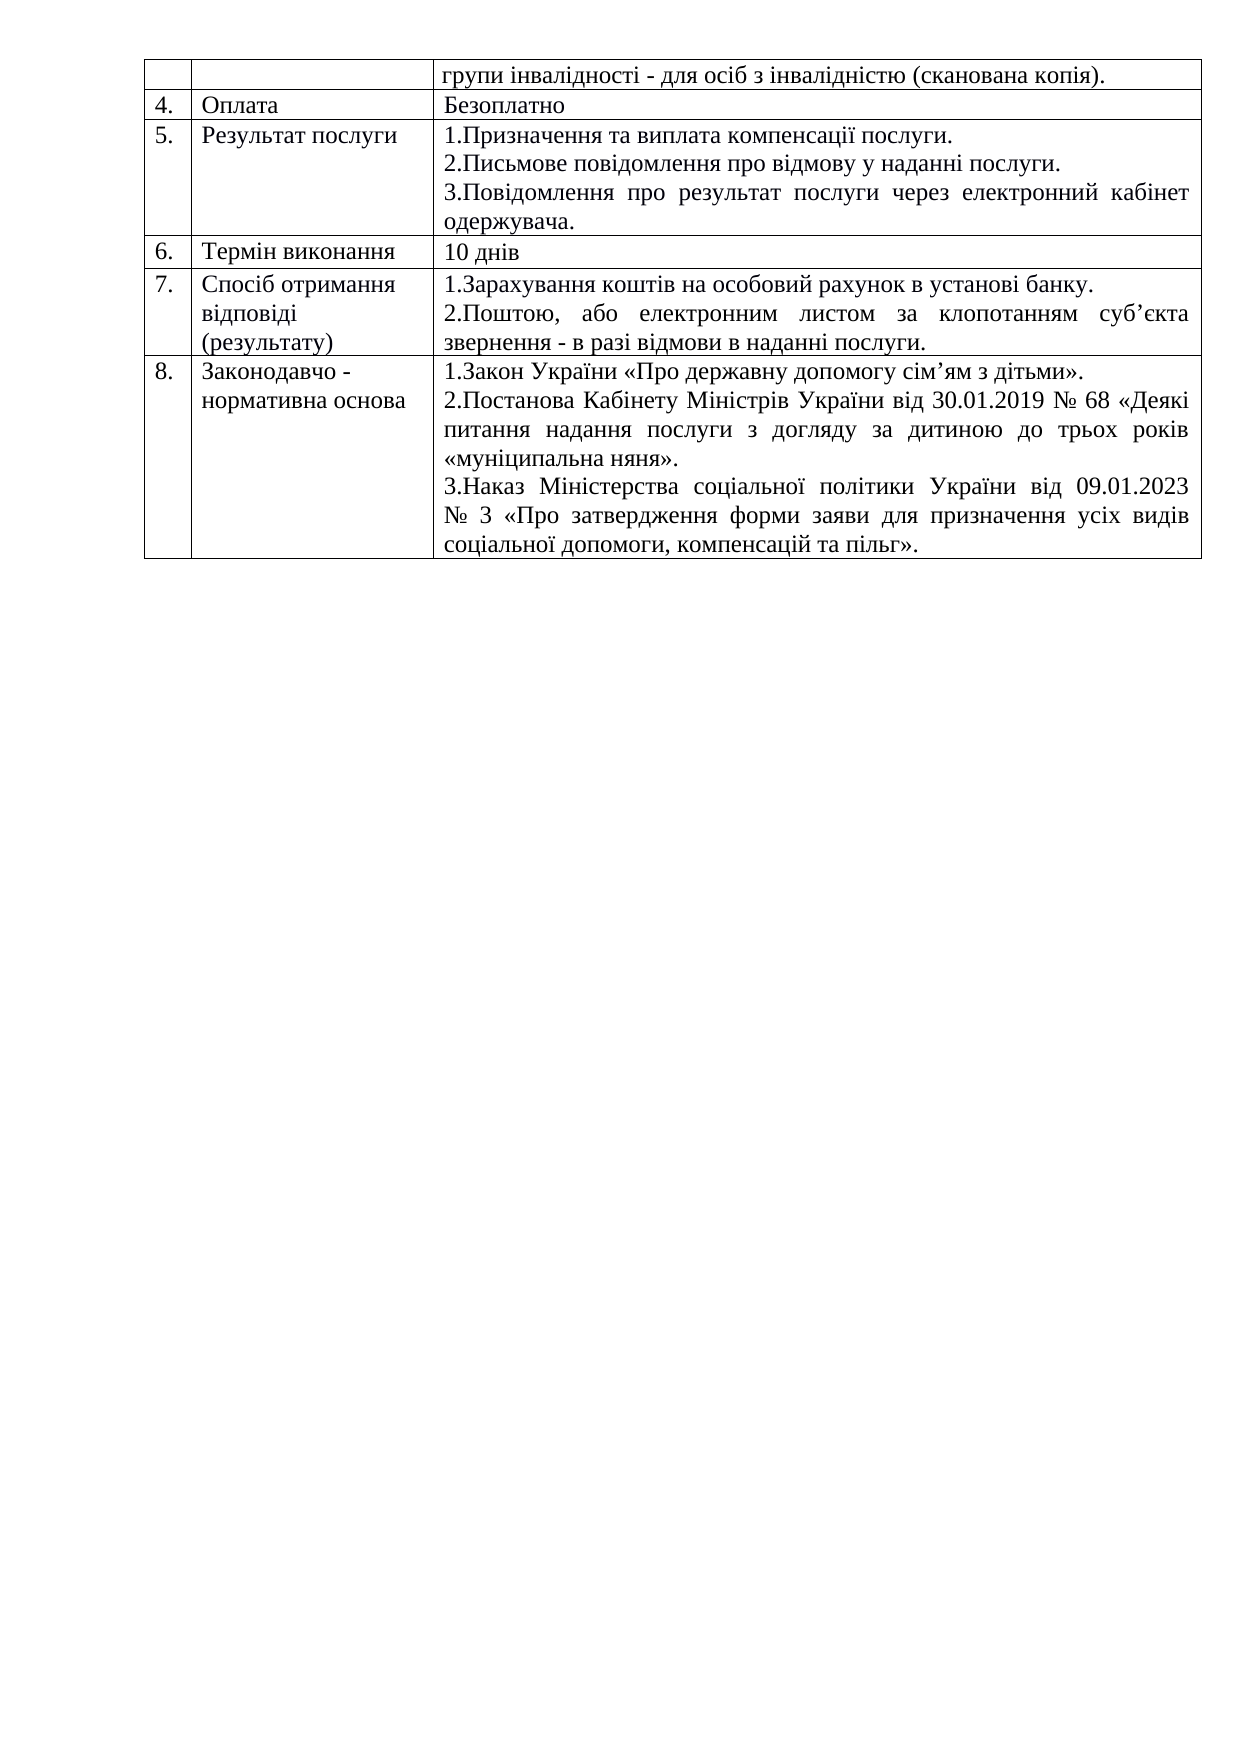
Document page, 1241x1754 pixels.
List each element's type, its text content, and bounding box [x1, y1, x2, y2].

table_cell 4. [145, 90, 191, 119]
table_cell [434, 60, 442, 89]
table_cell Термін виконання [192, 236, 433, 268]
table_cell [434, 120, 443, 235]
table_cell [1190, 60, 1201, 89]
table_cell 6. [145, 236, 191, 268]
table_cell 1.Зарахування коштів на особовий рахунок в установі банку. 2.Поштою, або електронним листом за клопотанням суб’єкта звернення - в разі відмови в наданні послуги. [434, 269, 1201, 355]
table_cell 3. [145, 60, 191, 89]
table_cell 7. [145, 269, 191, 355]
table_cell Безоплатно [434, 90, 1201, 119]
table_cell Оплата [192, 90, 433, 119]
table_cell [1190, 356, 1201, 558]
table_cell Спосіб отримання відповіді (результату) [192, 269, 433, 355]
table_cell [192, 60, 433, 89]
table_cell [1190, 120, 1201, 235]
table_cell Результат послуги [192, 120, 433, 235]
table_cell Законодавчо - нормативна основа [192, 356, 433, 558]
table_cell 5. [145, 120, 191, 235]
table_cell 8. [145, 356, 191, 558]
table_cell 10 днів [434, 236, 1201, 268]
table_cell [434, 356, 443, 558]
